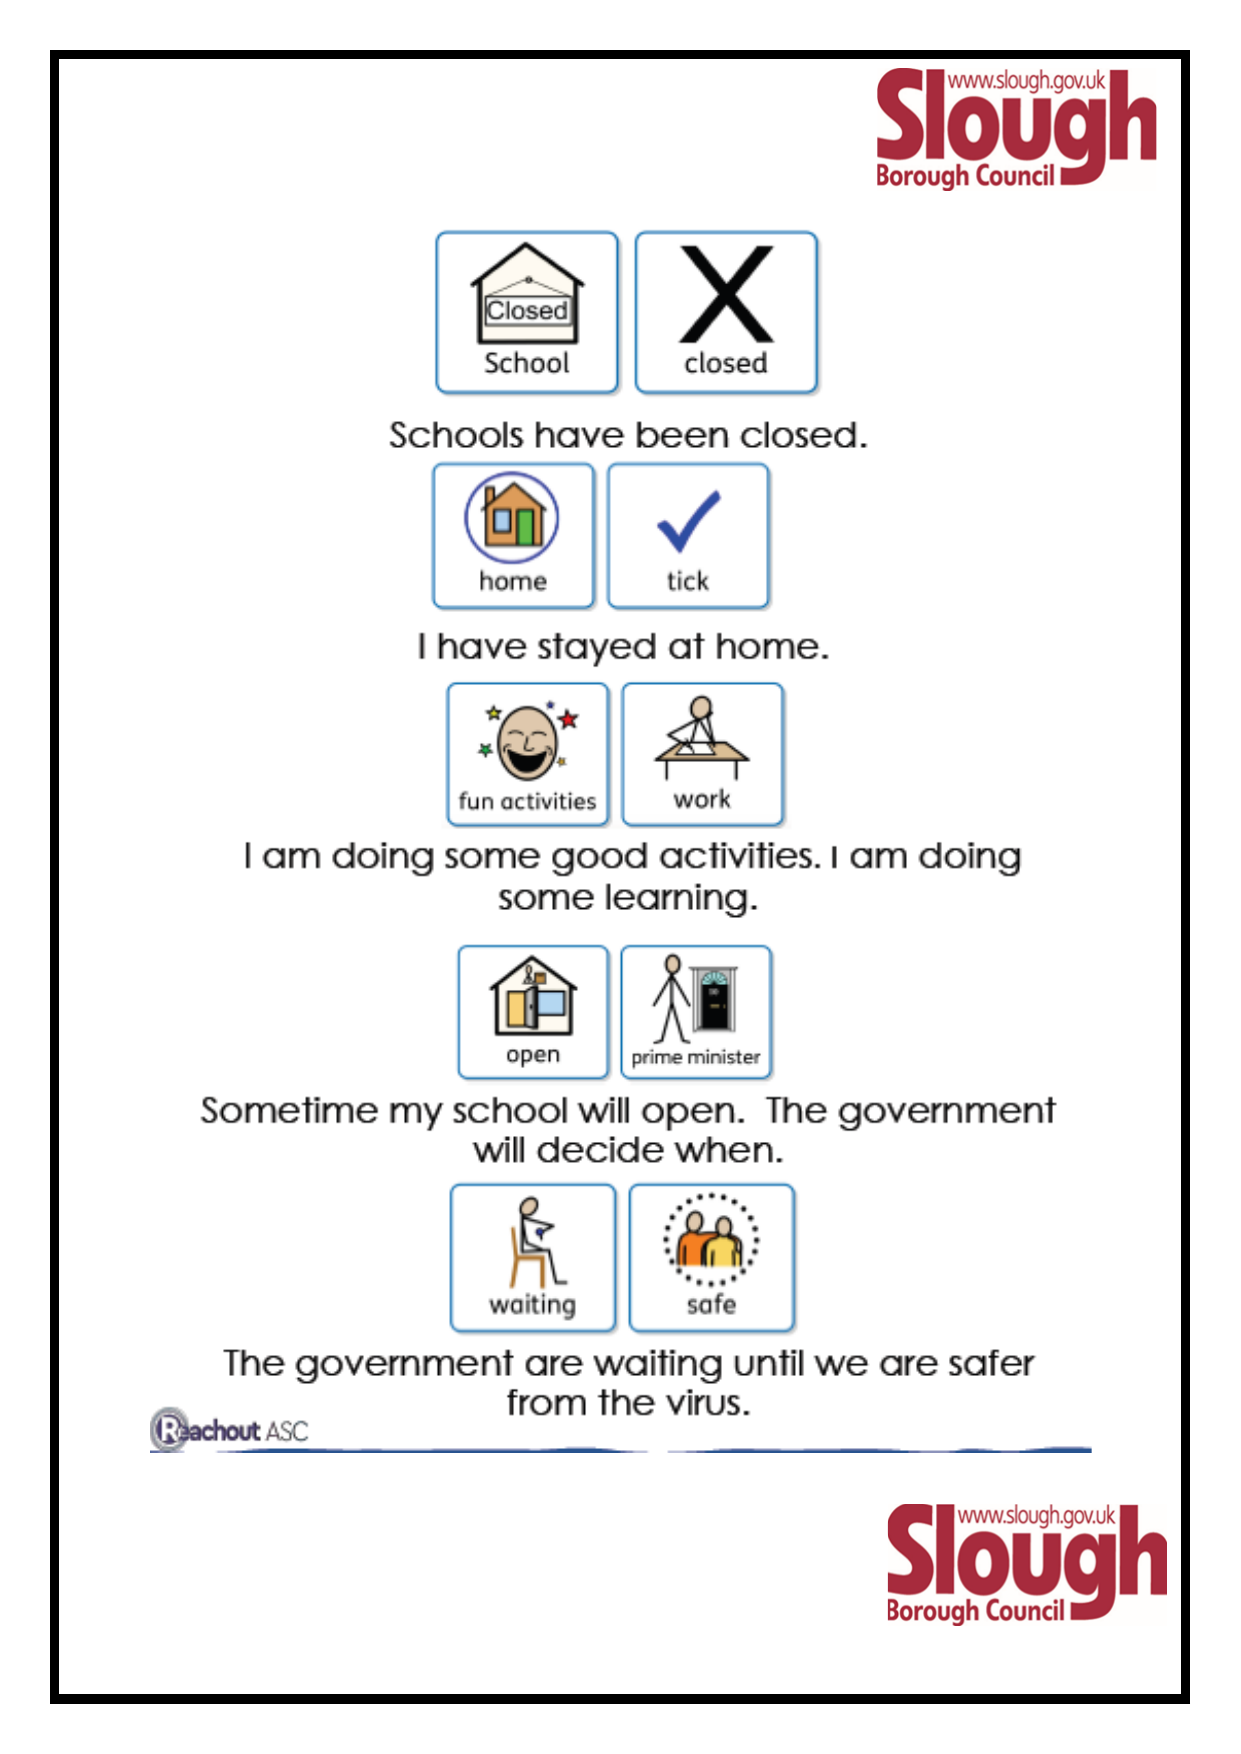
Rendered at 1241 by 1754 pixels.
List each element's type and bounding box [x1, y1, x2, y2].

picture [877, 68, 1157, 191]
picture [150, 209, 1092, 1453]
picture [887, 1504, 1167, 1626]
